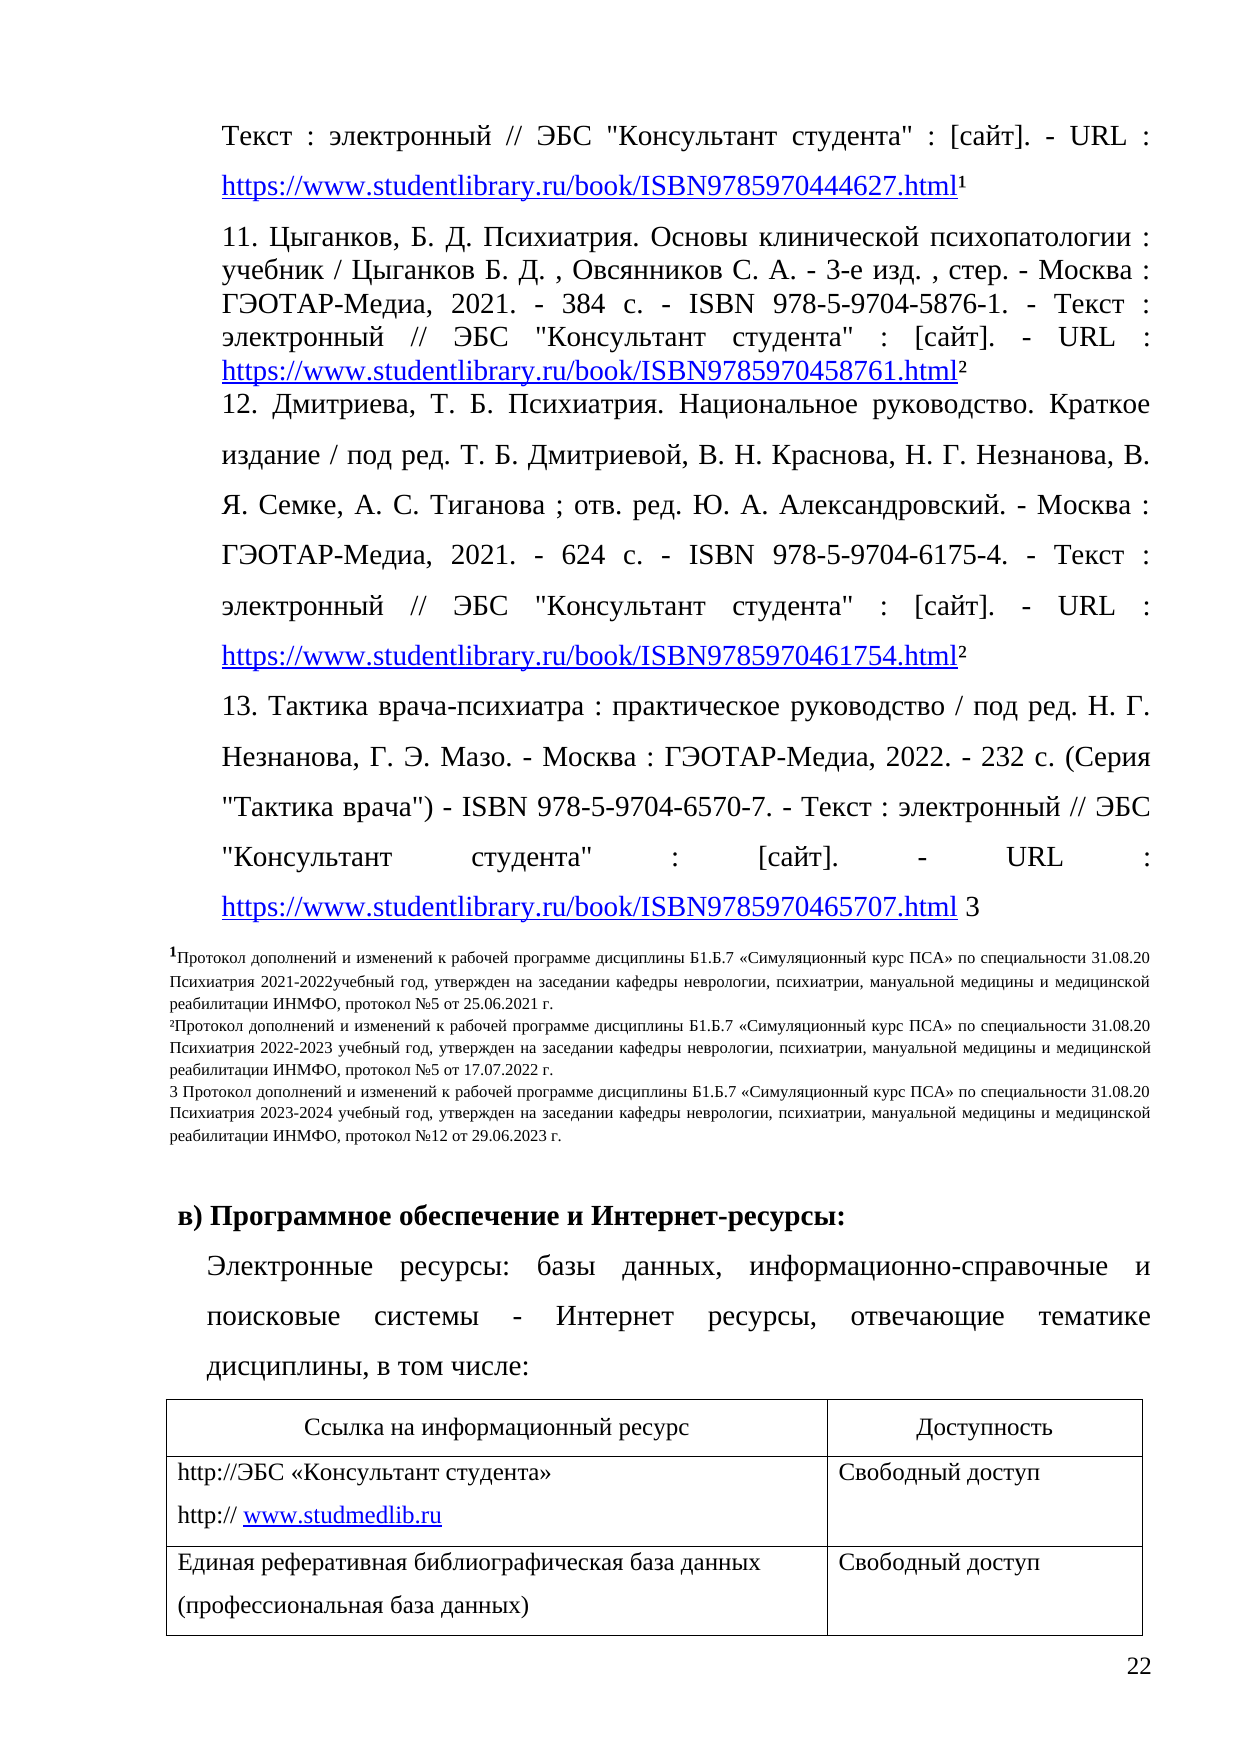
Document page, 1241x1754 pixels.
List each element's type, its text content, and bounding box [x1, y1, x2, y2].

text 3 Протокол дополнений и изменений к рабочей программе дисциплины Б1.Б.7 «Симуляционный курс ПСА» по специальности 31.08.20 Психиатрия 2023-2024 учебный год, утвержден на заседании кафедры неврологии, психиатрии, мануальной медицины и медицинской реабилитации ИНМФО, протокол №12 от 29.06.2023 г. [169, 1081, 1152, 1144]
text в) Программное обеспечение и Интернет-ресурсы: [177, 1198, 1152, 1231]
table_cell Свободный доступ [828, 1547, 1142, 1635]
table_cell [167, 1547, 827, 1635]
text 12. Дмитриева, Т. Б. Психиатрия. Национальное руководство. Краткое издание / под ред. Т. Б. Дмитриевой, В. Н. Краснова, Н. Г. Незнанова, В. Я. Семке, А. С. Тиганова ; отв. ред. Ю. А. Александровский. - Москва : ГЭОТАР-Медиа, 2021. - 624 с. - ISBN 978-5-9704-6175-4. - Текст : электронный // ЭБС "Консультант студента" : [сайт]. - URL : https://www.studentlibrary.ru/book/ISBN9785970461754.html² [221, 386, 1152, 672]
table_header Доступность [828, 1400, 1142, 1456]
text ²Протокол дополнений и изменений к рабочей программе дисциплины Б1.Б.7 «Симуляционный курс ПСА» по специальности 31.08.20 Психиатрия 2022-2023 учебный год, утвержден на заседании кафедры неврологии, психиатрии, мануальной медицины и медицинской реабилитации ИНМФО, протокол №5 от 17.07.2022 г. [169, 1015, 1152, 1078]
table_cell http://ЭБС «Консультант студента» http:// www.studmedlib.ru [167, 1457, 827, 1546]
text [221, 118, 1152, 202]
text 13. Тактика врача-психиатра : практическое руководство / под ред. Н. Г. Незнанова, Г. Э. Мазо. - Москва : ГЭОТАР-Медиа, 2022. - 232 с. (Серия "Тактика врача") - ISBN 978-5-9704-6570-7. - Текст : электронный // ЭБС "Консультант студента" : [сайт]. - URL : https://www.studentlibrary.ru/book/ISBN9785970465707.html 3 [221, 688, 1152, 923]
table_cell Свободный доступ [828, 1457, 1142, 1546]
table_header Ссылка на информационный ресурс [167, 1400, 827, 1456]
text 11. Цыганков, Б. Д. Психиатрия. Основы клинической психопатологии : учебник / Цыганков Б. Д. , Овсянников С. А. - 3-е изд. , стер. - Москва : ГЭОТАР-Медиа, 2021. - 384 с. - ISBN 978-5-9704-5876-1. - Текст : электронный // ЭБС "Консультант студента" : [сайт]. - URL : https://www.studentlibrary.ru/book/ISBN9785970458761.html² [222, 219, 1152, 386]
text ¹Протокол дополнений и изменений к рабочей программе дисциплины Б1.Б.7 «Симуляционный курс ПСА» по специальности 31.08.20 Психиатрия 2021-2022учебный год, утвержден на заседании кафедры неврологии, психиатрии, мануальной медицины и медицинской реабилитации ИНМФО, протокол №5 от 25.06.2021 г. [169, 940, 1152, 1013]
text Электронные ресурсы: базы данных, информационно-справочные и поисковые системы - Интернет ресурсы, отвечающие тематике дисциплины, в том числе: [207, 1248, 1152, 1382]
